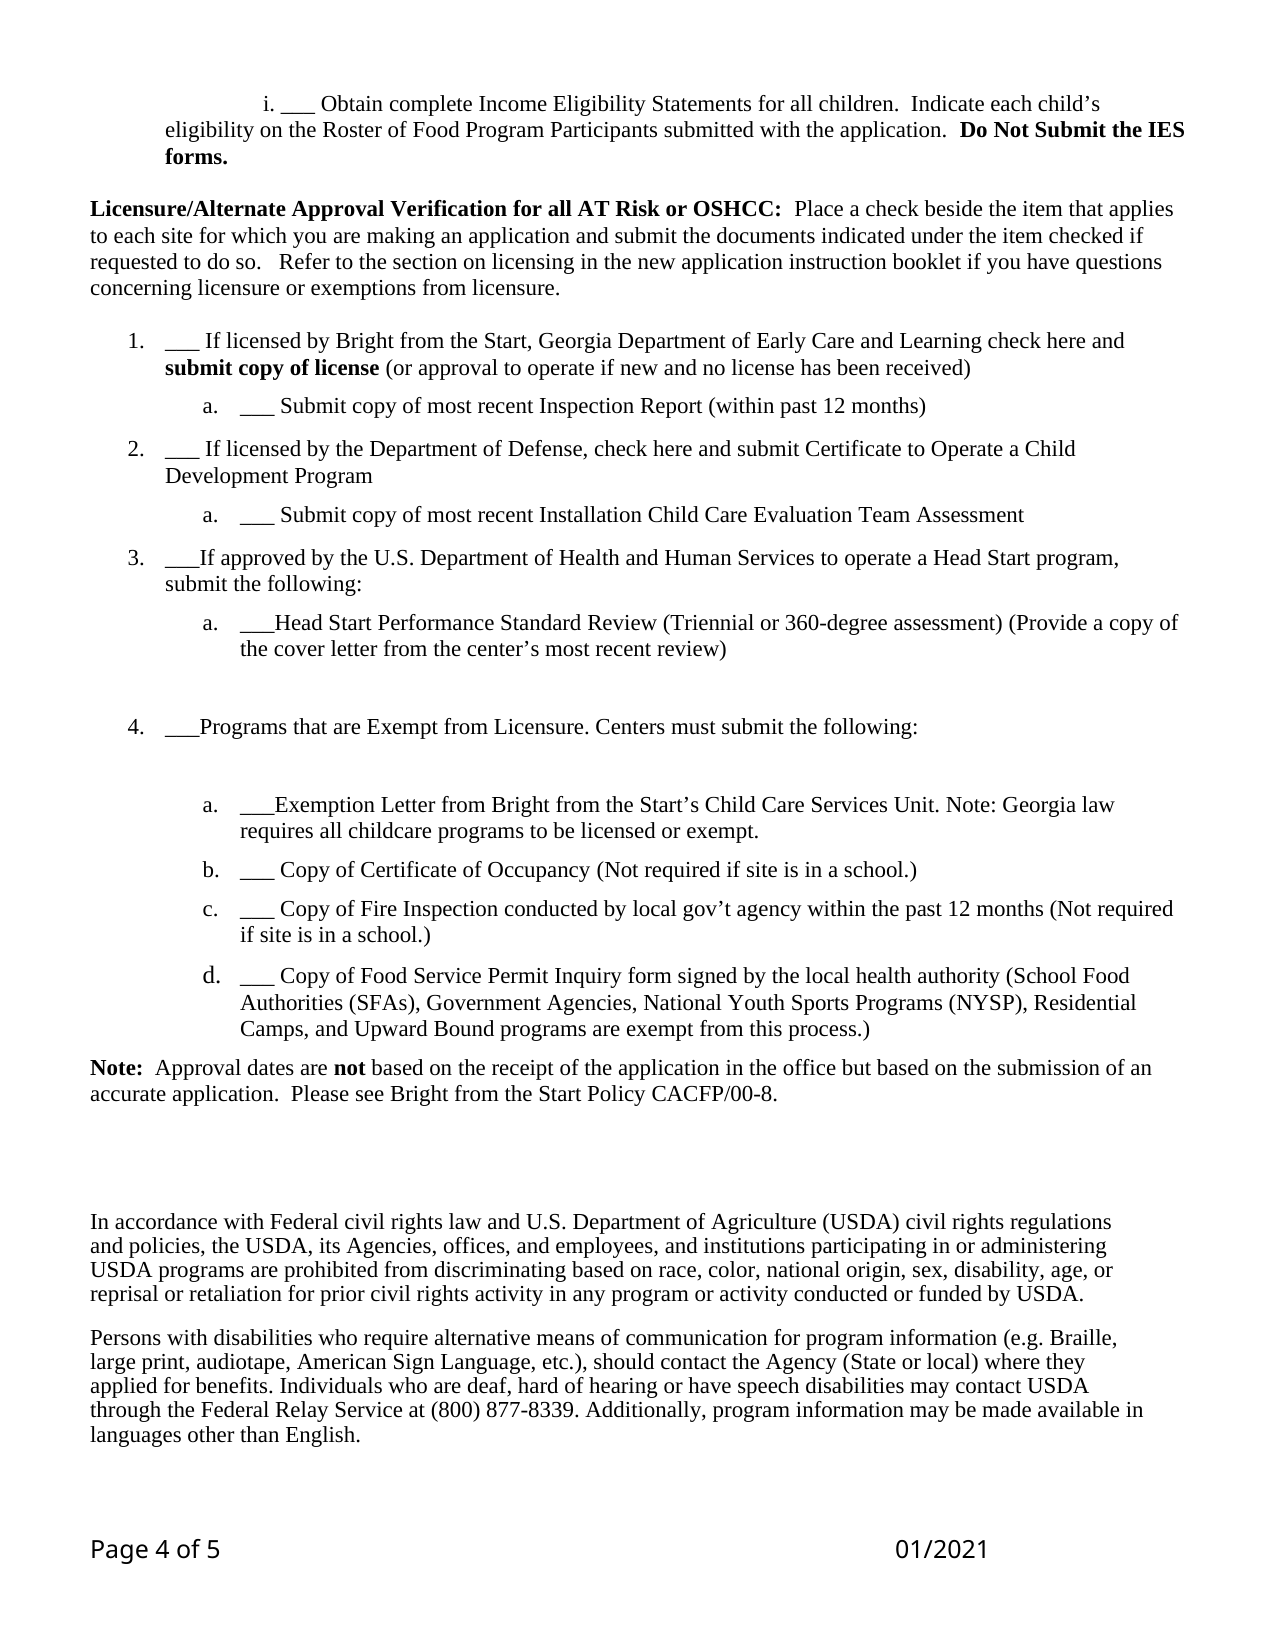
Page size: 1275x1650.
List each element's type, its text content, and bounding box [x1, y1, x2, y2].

list ___ Submit copy of most recent Inspection Report (within past 12 months) [202, 392, 1185, 419]
list ___ Copy of Certificate of Occupancy (Not required if site is in a school.) [202, 856, 1185, 882]
list ___ If licensed by Bright from the Start, Georgia Department of Early Care and Learning check here and submit copy of license (or approval to operate if new and no license has been received) [127, 327, 1185, 380]
list ___Exemption Letter from Bright from the Start’s Child Care Services Unit. Note: Georgia law requires all childcare programs to be licensed or exempt. [202, 791, 1185, 843]
text Note: Approval dates are not based on the receipt of the application in the office but based on the submission of an accurate application. Please see Bright from the Start Policy CACFP/00-8. [90, 1054, 1185, 1107]
list ___ If licensed by the Department of Defense, check here and submit Certificate to Operate a Child Development Program [127, 435, 1185, 488]
list ___If approved by the U.S. Department of Health and Human Services to operate a Head Start program, submit the following: [127, 544, 1185, 596]
text Persons with disabilities who require alternative means of communication for program information (e.g. Braille, large print, audiotape, American Sign Language, etc.), should contact the Agency (State or local) where they applied for benefits. Individuals who are deaf, hard of hearing or have speech disabilities may contact USDA through the Federal Relay Service at (800) 877-8339. Additionally, program information may be made available in languages other than English. [90, 1327, 1147, 1447]
list ___ Submit copy of most recent Installation Child Care Evaluation Team Assessment [202, 501, 1185, 527]
list ___Programs that are Exempt from Licensure. Centers must submit the following: [127, 713, 1185, 739]
text In accordance with Federal civil rights law and U.S. Department of Agriculture (USDA) civil rights regulations and policies, the USDA, its Agencies, offices, and employees, and institutions participating in or administering USDA programs are prohibited from discriminating based on race, color, national origin, sex, disability, age, or reprisal or retaliation for prior civil rights activity in any program or activity conducted or funded by USDA. [90, 1210, 1125, 1306]
text Licensure/Alternate Approval Verification for all AT Risk or OSHCC: Place a check beside the item that applies to each site for which you are making an application and submit the documents indicated under the item checked if requested to do so. Refer to the section on licensing in the new application instruction booklet if you have questions concerning licensure or exemptions from licensure. [90, 195, 1185, 301]
list ___Head Start Performance Standard Review (Triennial or 360-degree assessment) (Provide a copy of the cover letter from the center’s most recent review) [202, 609, 1185, 662]
text i. ___ Obtain complete Income Eligibility Statements for all children. Indicate each child’s eligibility on the Roster of Food Program Participants submitted with the application. Do Not Submit the IES forms. [165, 90, 1185, 169]
list ___ Copy of Fire Inspection conducted by local gov’t agency within the past 12 months (Not required if site is in a school.) [202, 895, 1185, 947]
list ___ Copy of Food Service Permit Inquiry form signed by the local health authority (School Food Authorities (SFAs), Government Agencies, National Youth Sports Programs (NYSP), Residential Camps, and Upward Bound programs are exempt from this process.) [202, 960, 1185, 1041]
